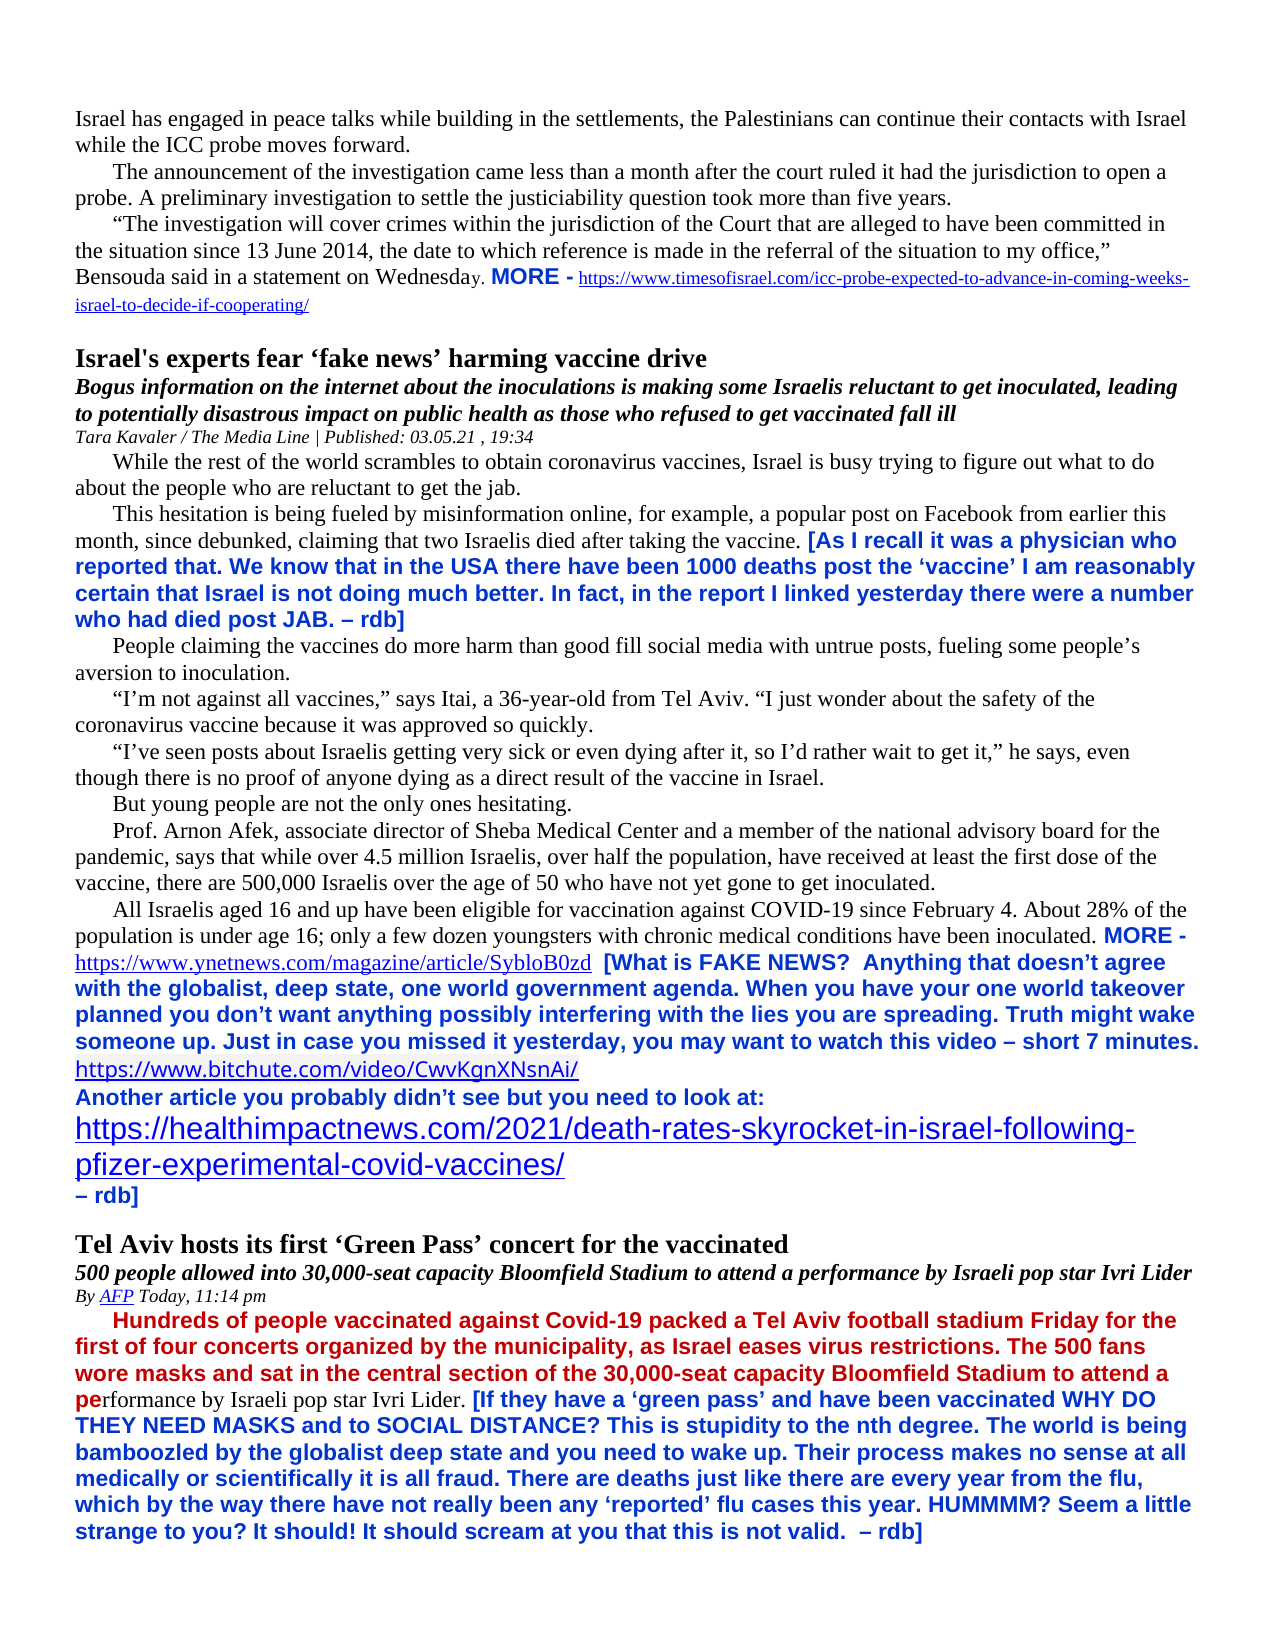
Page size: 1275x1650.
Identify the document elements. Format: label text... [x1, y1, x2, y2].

text https://healthimpactnews.com/2021/death-rates-skyrocket-in-israel-following-pfizer-experimental-covid-vaccines/ [75, 1110, 1200, 1182]
text The announcement of the investigation came less than a month after the court ruled it had the jurisdiction to open a probe. A preliminary investigation to settle the justiciability question took more than five years. [75, 158, 1200, 210]
text Hundreds of people vaccinated against Covid-19 packed a Tel Aviv football stadium Friday for the first of four concerts organized by the municipality, as Israel eases virus restrictions. The 500 fans wore masks and sat in the central section of the 30,000-seat capacity Bloomfield Stadium to attend a performance by Israeli pop star Ivri Lider. [If they have a ‘green pass’ and have been vaccinated WHY DO THEY NEED MASKS and to SOCIAL DISTANCE? This is stupidity to the nth degree. The world is being bamboozled by the globalist deep state and you need to wake up. Their process makes no sense at all medically or scientifically it is all fraud. There are deaths just like there are every year from the flu, which by the way there have not really been any ‘reported’ flu cases this year. HUMMMM? Seem a little strange to you? It should! It should scream at you that this is not valid. – rdb] [75, 1307, 1200, 1544]
text People claiming the vaccines do more harm than good fill social media with untrue posts, fueling some people’s aversion to inoculation. [75, 632, 1200, 685]
text Another article you probably didn’t see but you need to look at: [75, 1084, 1200, 1110]
text Israel's experts fear ‘fake news’ harming vaccine drive [75, 342, 1200, 373]
text But young people are not the only ones hesitating. [75, 790, 1200, 817]
text Tara Kavaler / The Media Line | Published: 03.05.21 , 19:34 [75, 426, 1200, 448]
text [75, 105, 1200, 158]
text “I’m not against all vaccines,” says Itai, a 36-year-old from Tel Aviv. “I just wonder about the safety of the coronavirus vaccine because it was approved so quickly. [75, 685, 1200, 738]
text https://www.ynetnews.com/magazine/article/SybloB0zd [What is FAKE NEWS? Anything that doesn’t agree with the globalist, deep state, one world government agenda. When you have your one world takeover planned you don’t want anything possibly interfering with the lies you are spreading. Truth might wake someone up. Just in case you missed it yesterday, you may want to watch this video – short 7 minutes. https://www.bitchute.com/video/CwvKgnXNsnAi/ [75, 949, 1200, 1084]
text Tel Aviv hosts its first ‘Green Pass’ concert for the vaccinated [75, 1228, 1200, 1259]
text 500 people allowed into 30,000-seat capacity Bloomfield Stadium to attend a performance by Israeli pop star Ivri Lider [75, 1259, 1200, 1285]
text “I’ve seen posts about Israelis getting very sick or even dying after it, so I’d rather wait to get it,” he says, even though there is no proof of anyone dying as a direct result of the vaccine in Israel. [75, 738, 1200, 790]
text By AFP Today, 11:14 pm [75, 1285, 1200, 1307]
text Prof. Arnon Afek, associate director of Sheba Medical Center and a member of the national advisory board for the pandemic, says that while over 4.5 million Israelis, over half the population, have received at least the first dose of the vaccine, there are 500,000 Israelis over the age of 50 who have not yet gone to get inoculated. [75, 817, 1200, 896]
text Bogus information on the internet about the inoculations is making some Israelis reluctant to get inoculated, leading to potentially disastrous impact on public health as those who refused to get vaccinated fall ill [75, 373, 1200, 426]
text – rdb] [75, 1182, 1200, 1208]
text All Israelis aged 16 and up have been eligible for vaccination against COVID-19 since February 4. About 28% of the population is under age 16; only a few dozen youngsters with chronic medical conditions have been inoculated. MORE - [75, 896, 1200, 949]
text “The investigation will cover crimes within the jurisdiction of the Court that are alleged to have been committed in the situation since 13 June 2014, the date to which reference is made in the referral of the situation to my office,” Bensouda said in a statement on Wednesday. MORE - https://www.timesofisrael.com/icc-probe-expected-to-advance-in-coming-weeks-israel-to-decide-if-cooperating/ [75, 210, 1200, 316]
text While the rest of the world scrambles to obtain coronavirus vaccines, Israel is busy trying to figure out what to do about the people who are reluctant to get the jab. This hesitation is being fueled by misinformation online, for example, a popular post on Facebook from earlier this month, since debunked, claiming that two Israelis died after taking the vaccine. [As I recall it was a physician who reported that. We know that in the USA there have been 1000 deaths post the ‘vaccine’ I am reasonably certain that Israel is not doing much better. In fact, in the report I linked yesterday there were a number who had died post JAB. – rdb] [75, 448, 1200, 632]
